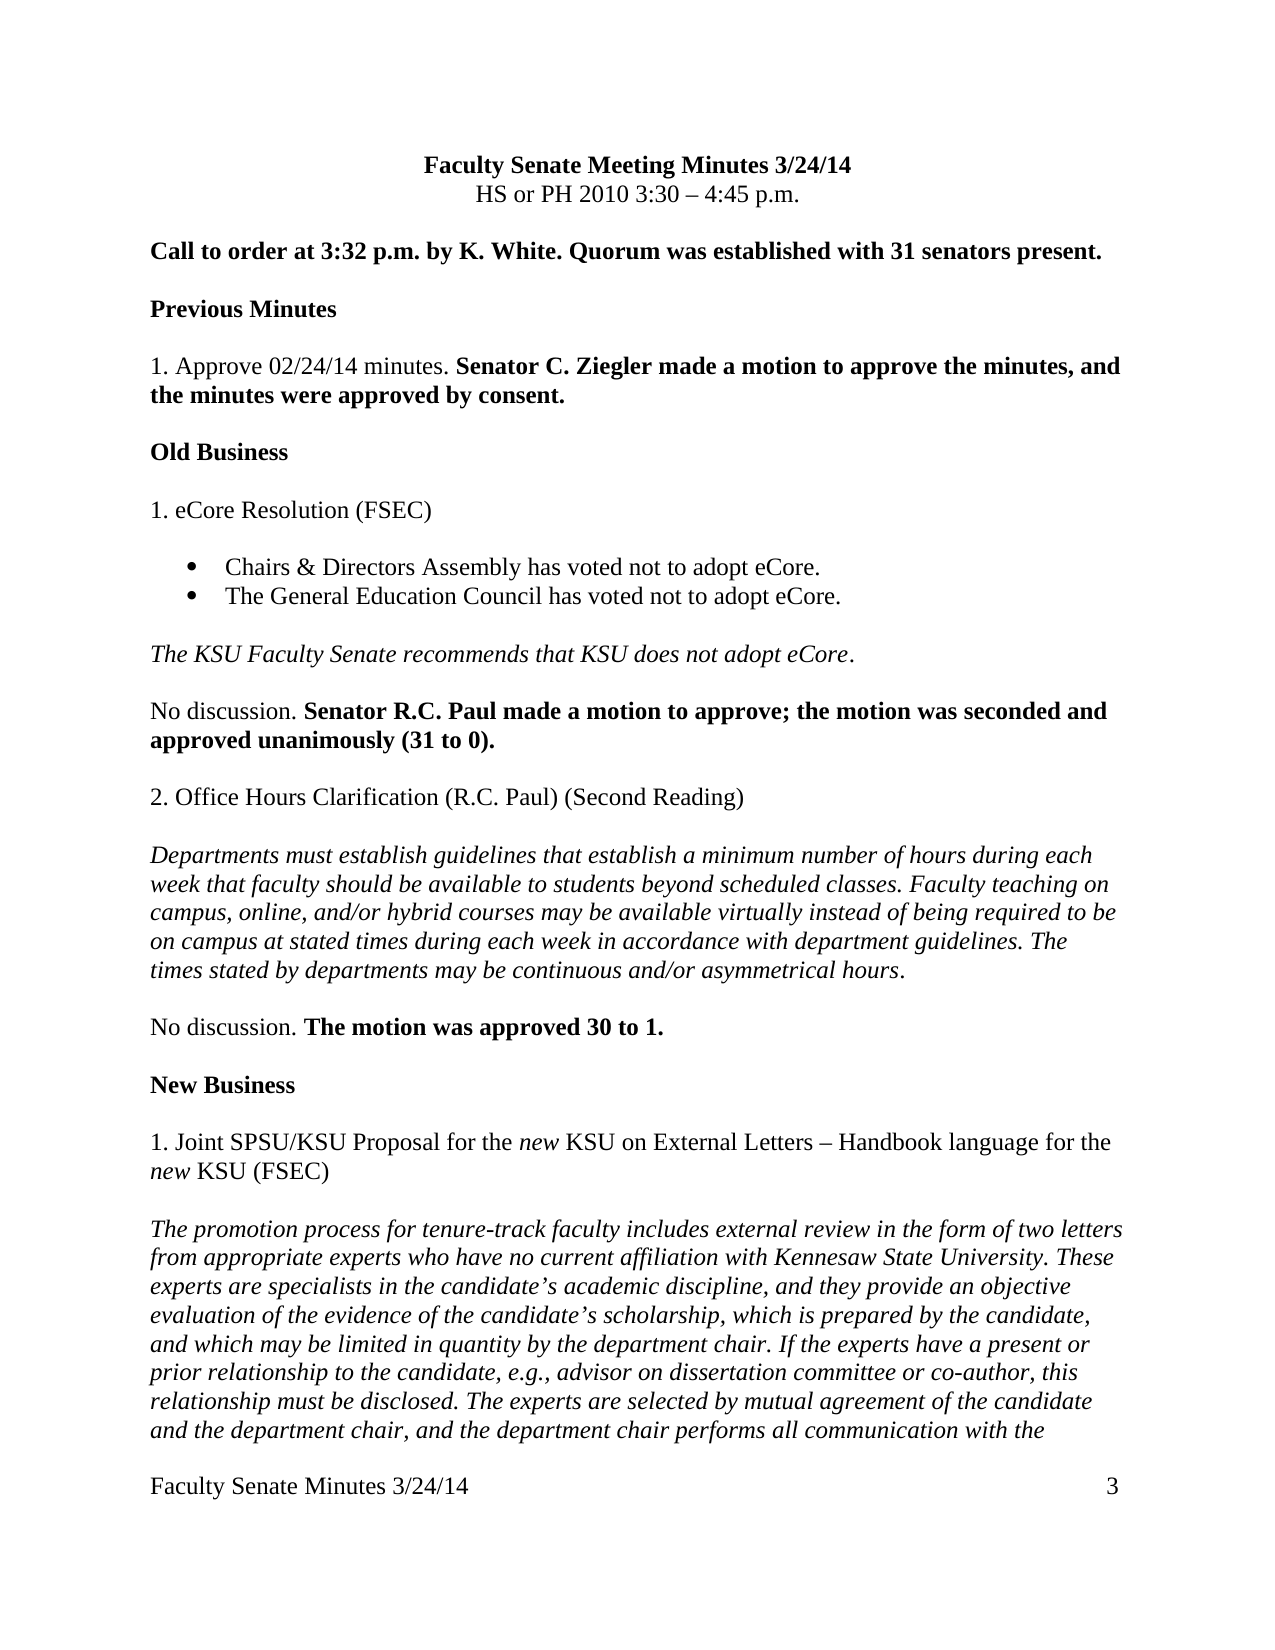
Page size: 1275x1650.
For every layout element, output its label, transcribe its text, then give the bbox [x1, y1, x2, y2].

text 2. Office Hours Clarification (R.C. Paul) (Second Reading) [150, 782, 1125, 811]
text Previous Minutes [150, 294, 1125, 322]
text No discussion. The motion was approved 30 to 1. [150, 1012, 1125, 1041]
text 1. Joint SPSU/KSU Proposal for the new KSU on External Letters – Handbook language for the new KSU (FSEC) [150, 1127, 1125, 1185]
text 1. eCore Resolution (FSEC) [150, 495, 1125, 524]
list The General Education Council has voted not to adopt eCore. [187, 581, 1125, 610]
text 1. Approve 02/24/14 minutes. Senator C. Ziegler made a motion to approve the minutes, and the minutes were approved by consent. [150, 351, 1125, 409]
text Call to order at 3:32 p.m. by K. White. Quorum was established with 31 senators present. [150, 236, 1125, 265]
text HS or PH 2010 3:30 – 4:45 p.m. [150, 179, 1125, 207]
text New Business [150, 1070, 1125, 1099]
text The KSU Faculty Senate recommends that KSU does not adopt eCore. [150, 639, 1125, 667]
text Departments must establish guidelines that establish a minimum number of hours during each week that faculty should be available to students beyond scheduled classes. Faculty teaching on campus, online, and/or hybrid courses may be available virtually instead of being required to be on campus at stated times during each week in accordance with department guidelines. The times stated by departments may be continuous and/or asymmetrical hours. [150, 840, 1125, 984]
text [150, 1214, 1125, 1444]
list Chairs & Directors Assembly has voted not to adopt eCore. [187, 552, 1125, 581]
text Faculty Senate Meeting Minutes 3/24/14 [150, 150, 1125, 179]
text Old Business [150, 437, 1125, 466]
text No discussion. Senator R.C. Paul made a motion to approve; the motion was seconded and approved unanimously (31 to 0). [150, 696, 1125, 754]
